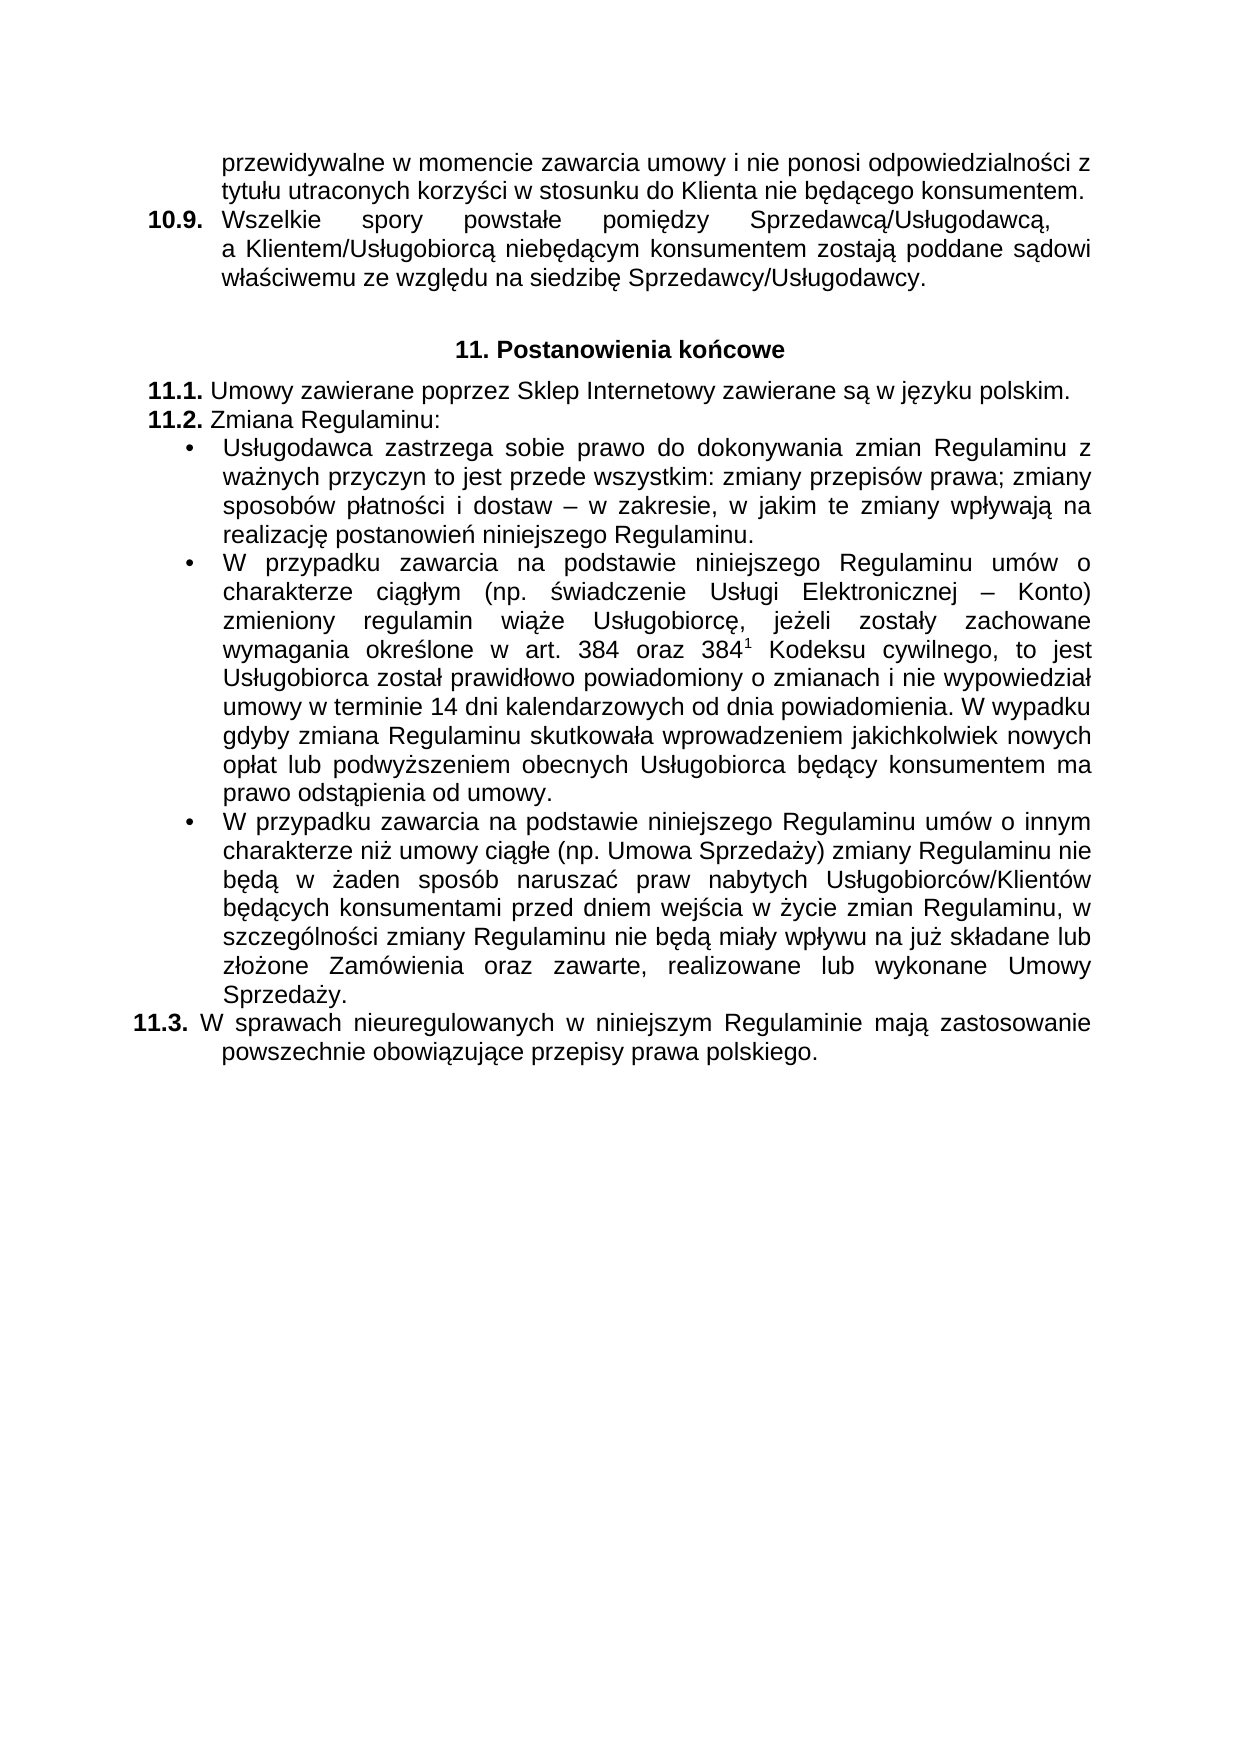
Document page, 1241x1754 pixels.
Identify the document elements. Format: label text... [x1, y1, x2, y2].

list W przypadku zawarcia na podstawie niniejszego Regulaminu umów o innym charakterze niż umowy ciągłe (np. Umowa Sprzedaży) zmiany Regulaminu nie będą w żaden sposób naruszać praw nabytych Usługobiorców/Klientów będących konsumentami przed dniem wejścia w życie zmian Regulaminu, w szczególności zmiany Regulaminu nie będą miały wpływu na już składane lub złożone Zamówienia oraz zawarte, realizowane lub wykonane Umowy Sprzedaży. [185, 807, 1093, 1008]
text 11.2. Zmiana Regulaminu: [148, 405, 1093, 433]
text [148, 148, 1093, 205]
text 11. Postanowienia końcowe [148, 335, 1093, 363]
text 11.3. W sprawach nieuregulowanych w niniejszym Regulaminie mają zastosowanie powszechnie obowiązujące przepisy prawa polskiego. [133, 1008, 1093, 1066]
text 11.1. Umowy zawierane poprzez Sklep Internetowy zawierane są w języku polskim. [148, 376, 1093, 405]
list W przypadku zawarcia na podstawie niniejszego Regulaminu umów o charakterze ciągłym (np. świadczenie Usługi Elektronicznej – Konto) zmieniony regulamin wiąże Usługobiorcę, jeżeli zostały zachowane wymagania określone w art. 384 oraz 3841 Kodeksu cywilnego, to jest Usługobiorca został prawidłowo powiadomiony o zmianach i nie wypowiedział umowy w terminie 14 dni kalendarzowych od dnia powiadomienia. W wypadku gdyby zmiana Regulaminu skutkowała wprowadzeniem jakichkolwiek nowych opłat lub podwyższeniem obecnych Usługobiorca będący konsumentem ma prawo odstąpienia od umowy. [185, 548, 1093, 807]
list Usługodawca zastrzega sobie prawo do dokonywania zmian Regulaminu z ważnych przyczyn to jest przede wszystkim: zmiany przepisów prawa; zmiany sposobów płatności i dostaw – w zakresie, w jakim te zmiany wpływają na realizację postanowień niniejszego Regulaminu. [185, 433, 1093, 548]
text 10.9. Wszelkie spory powstałe pomiędzy Sprzedawcą/Usługodawcą, a Klientem/Usługobiorcą niebędącym konsumentem zostają poddane sądowi właściwemu ze względu na siedzibę Sprzedawcy/Usługodawcy. [148, 205, 1093, 291]
